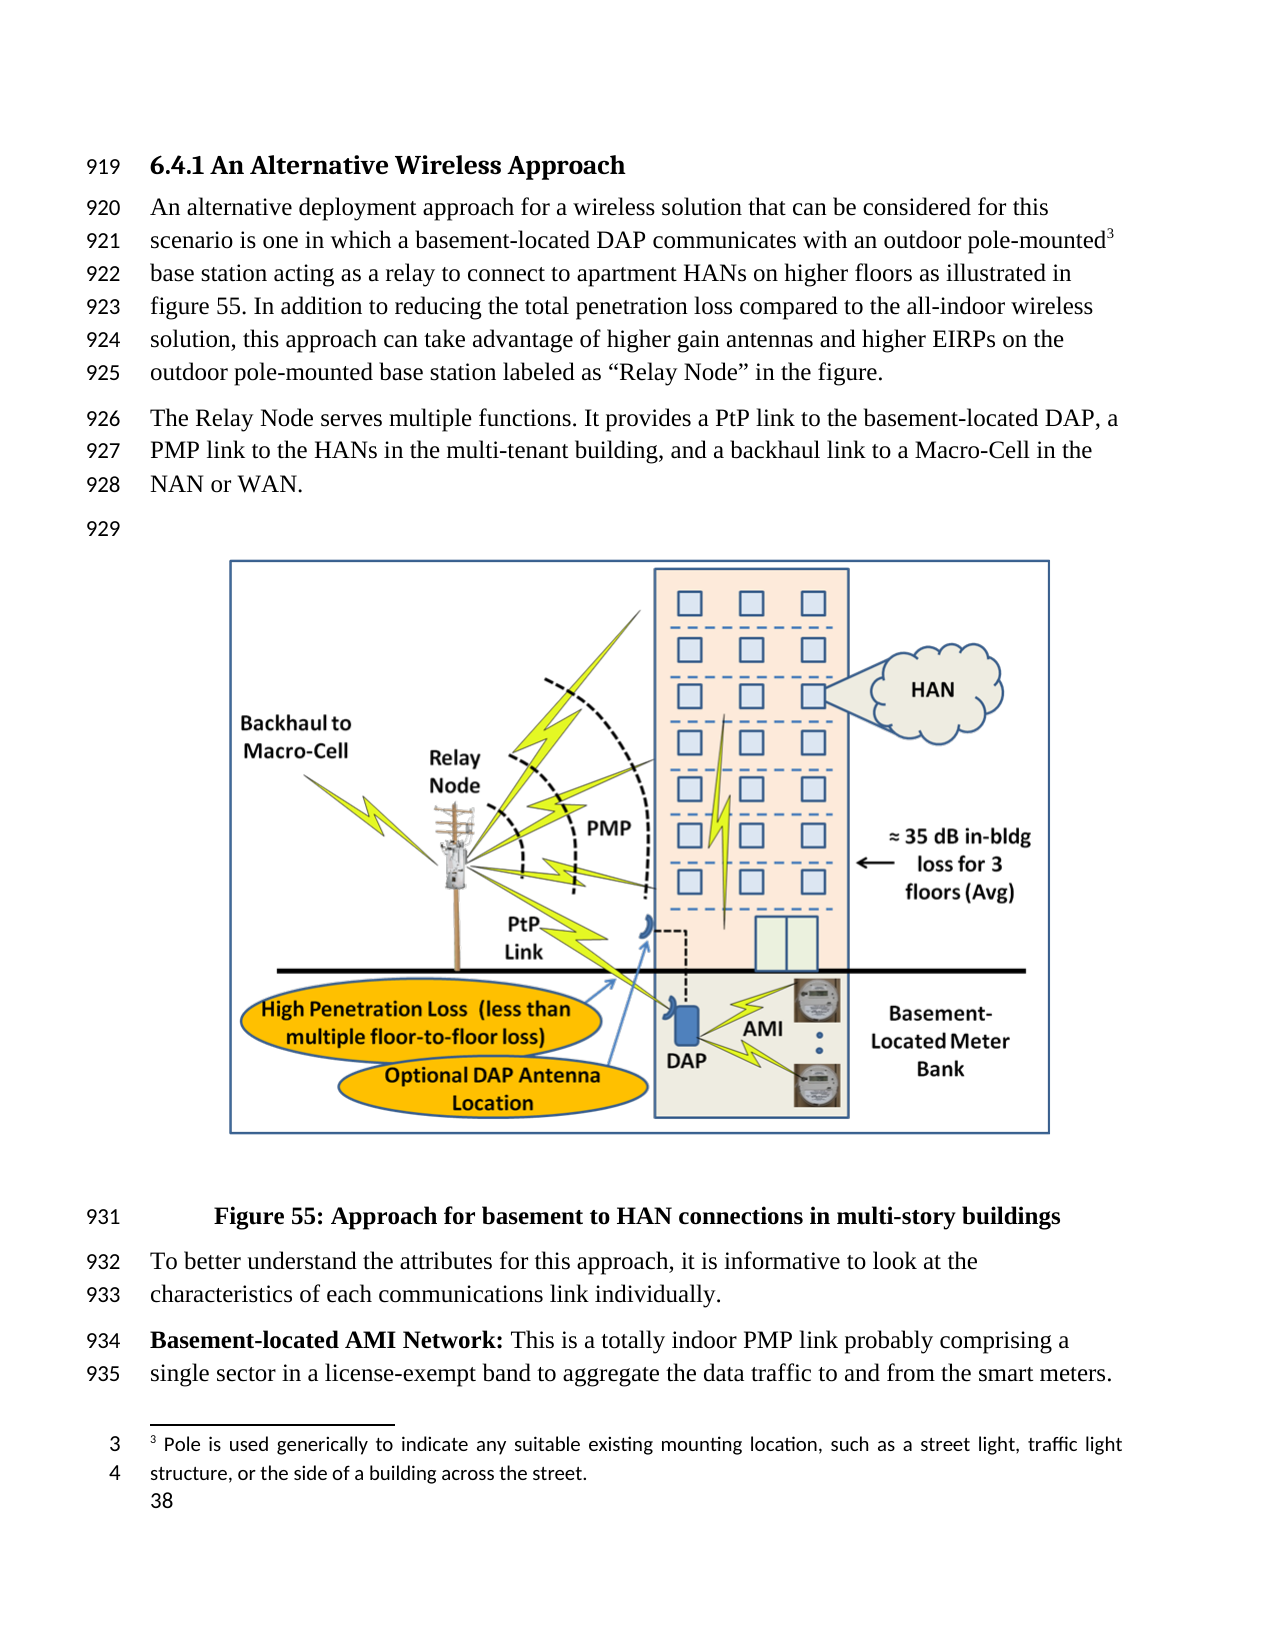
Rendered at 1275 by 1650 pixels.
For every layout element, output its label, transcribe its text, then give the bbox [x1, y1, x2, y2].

subtitle 6.4.1 An Alternative Wireless Approach [150, 150, 1125, 181]
text To better understand the attributes for this approach, it is informative to look at the characteristics of each communications link individually. [150, 1246, 1125, 1308]
picture [225, 559, 1050, 1135]
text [150, 1325, 1125, 1387]
text Figure 55: Approach for basement to HAN connections in multi-story buildings [150, 1201, 1125, 1229]
text The Relay Node serves multiple functions. It provides a PtP link to the basement-located DAP, a PMP link to the HANs in the multi-tenant building, and a backhaul link to a Macro-Cell in the NAN or WAN. [150, 403, 1125, 497]
text An alternative deployment approach for a wireless solution that can be considered for this scenario is one in which a basement-located DAP communicates with an outdoor pole-mounted base station acting as a relay to connect to apartment HANs on higher floors as illustrated in figure 55. In addition to reducing the total penetration loss compared to the all-indoor wireless solution, this approach can take advantage of higher gain antennas and higher EIRPs on the outdoor pole-mounted base station labeled as “Relay Node” in the figure. [150, 192, 1125, 386]
